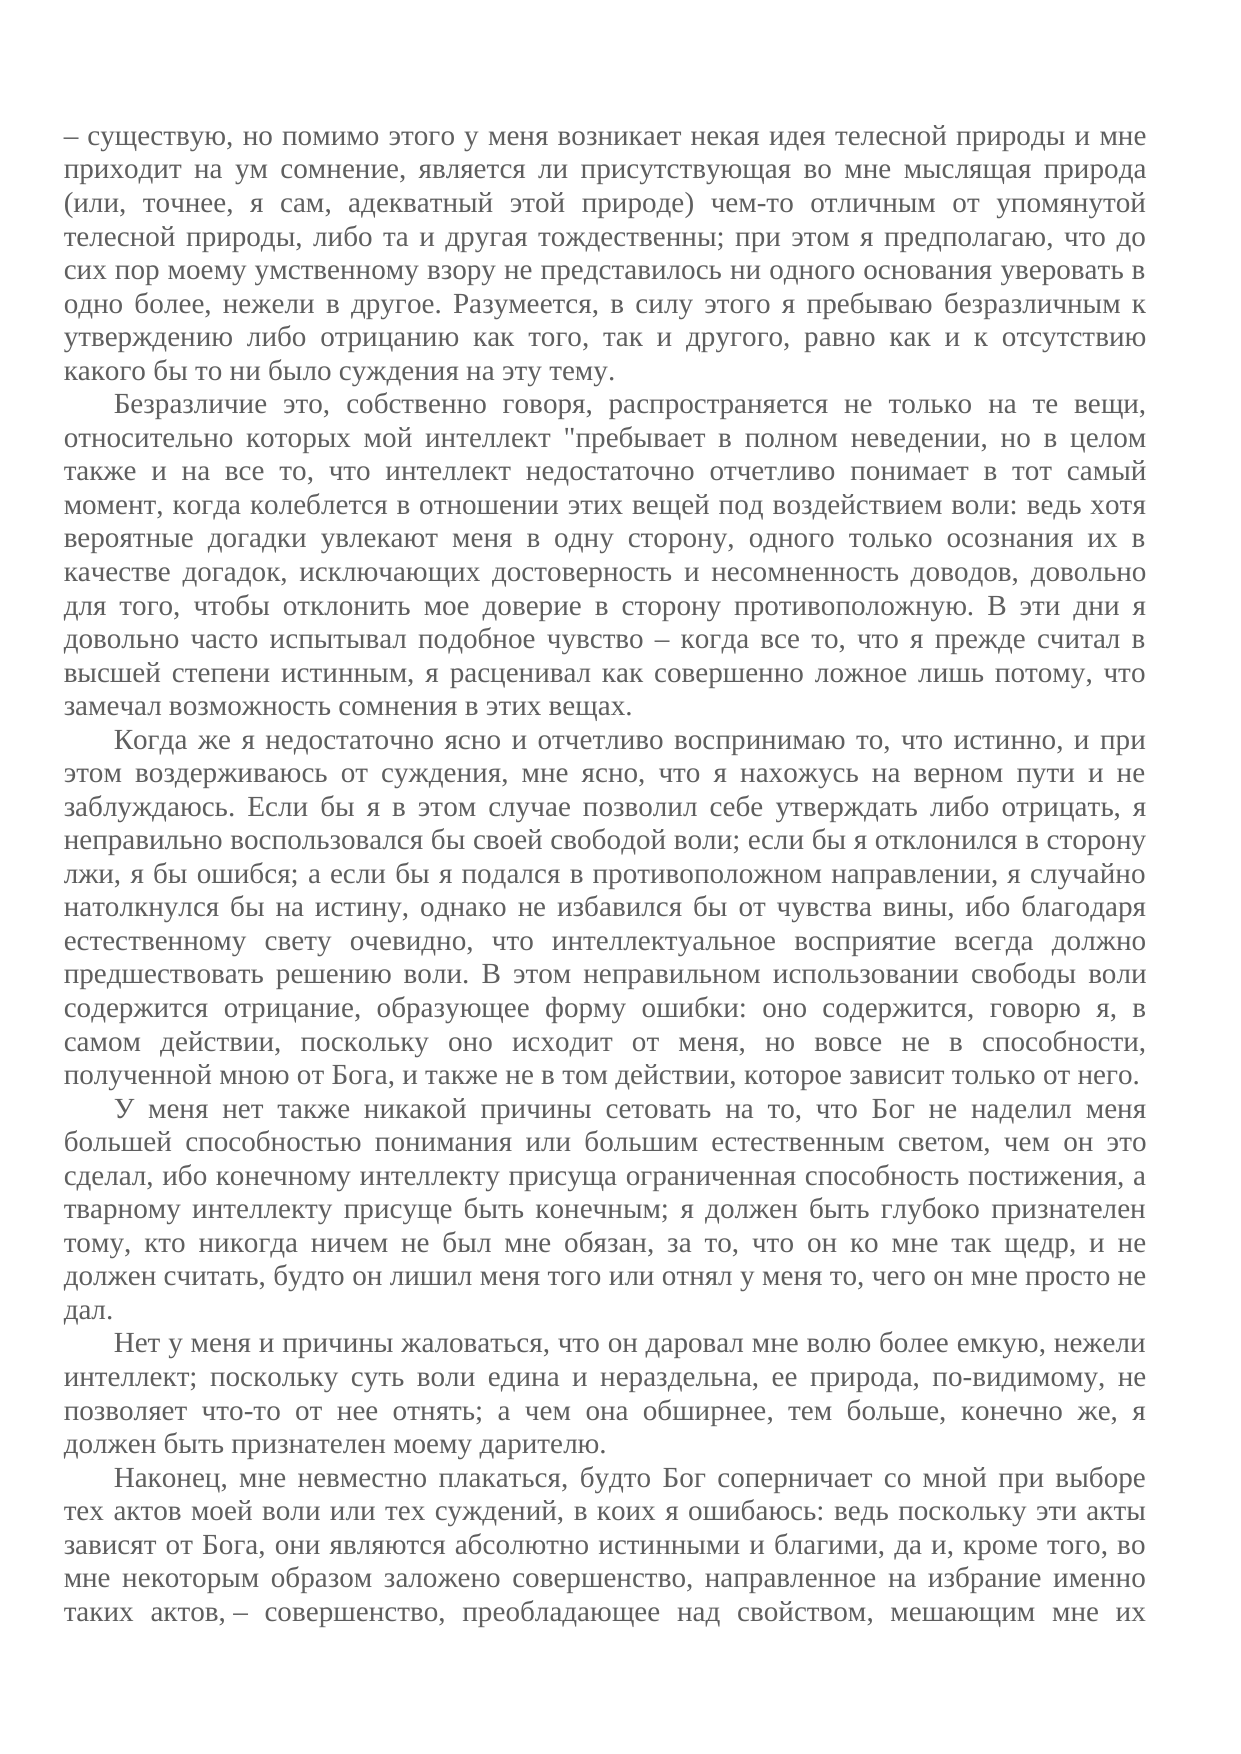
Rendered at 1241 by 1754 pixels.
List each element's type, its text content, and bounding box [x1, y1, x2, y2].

text Когда же я недостаточно ясно и отчетливо воспринимаю то, что истинно, и при этом воздерживаюсь от суждения, мне ясно, что я нахожусь на верном пути и не заблуждаюсь. Если бы я в этом случае позволил себе утверждать либо отрицать, я неправильно воспользовался бы своей свободой воли; если бы я отклонился в сторону лжи, я бы ошибся; а если бы я подался в противоположном направлении, я случайно натолкнулся бы на истину, однако не избавился бы от чувства вины, ибо благодаря естественному свету очевидно, что интеллектуальное восприятие всегда должно предшествовать решению воли. В этом неправильном использовании свободы воли содержится отрицание, образующее форму ошибки: оно содержится, говорю я, в самом действии, поскольку оно исходит от меня, но вовсе не в способности, полученной мною от Бога, и также не в том действии, которое зависит только от него. [63, 722, 1147, 1091]
text Безразличие это, собственно говоря, распространяется не только на те вещи, относительно которых мой интеллект "пребывает в полном неведении, но в целом также и на все то, что интеллект недостаточно отчетливо понимает в тот самый момент, когда колеблется в отношении этих вещей под воздействием воли: ведь хотя вероятные догадки увлекают меня в одну сторону, одного только осознания их в качестве догадок, исключающих достоверность и несомненность доводов, довольно для того, чтобы отклонить мое доверие в сторону противоположную. В эти дни я довольно часто испытывал подобное чувство – когда все то, что я прежде считал в высшей степени истинным, я расценивал как совершенно ложное лишь потому, что замечал возможность сомнения в этих вещах. [63, 386, 1147, 722]
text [63, 118, 1147, 386]
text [63, 1460, 1147, 1627]
text У меня нет также никакой причины сетовать на то, что Бог не наделил меня большей способностью понимания или большим естественным светом, чем он это сделал, ибо конечному интеллекту присуща ограниченная способность постижения, а тварному интеллекту присуще быть конечным; я должен быть глубоко признателен тому, кто никогда ничем не был мне обязан, за то, что он ко мне так щедр, и не должен считать, будто он лишил меня того или отнял у меня то, чего он мне просто не дал. [63, 1091, 1147, 1326]
text Нет у меня и причины жаловаться, что он даровал мне волю более емкую, нежели интеллект; поскольку суть воли едина и нераздельна, ее природа, по-видимому, не позволяет что-то от нее отнять; а чем она обширнее, тем больше, конечно же, я должен быть признателен моему дарителю. [63, 1326, 1147, 1460]
